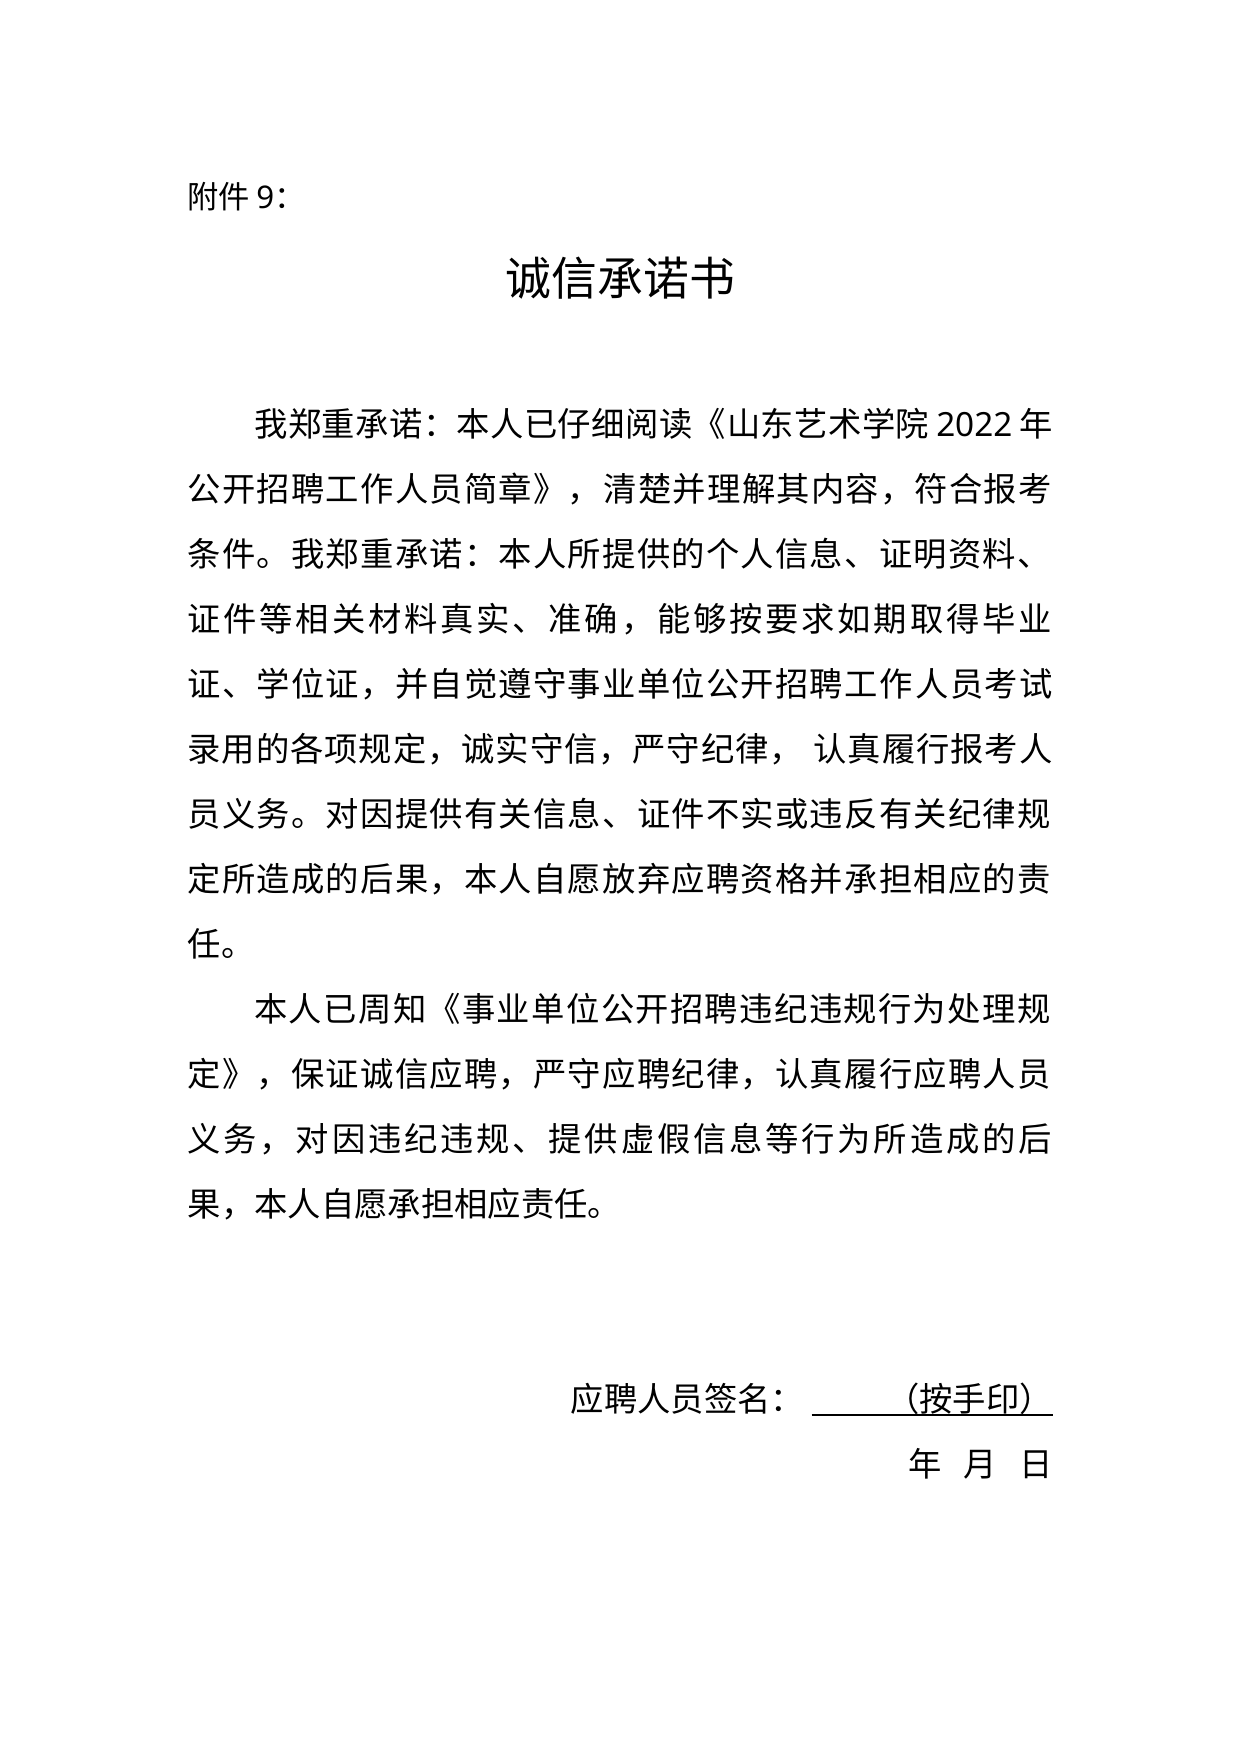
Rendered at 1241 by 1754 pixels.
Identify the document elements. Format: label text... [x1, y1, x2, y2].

text 我郑重承诺：本人已仔细阅读《山东艺术学院2022年公开招聘工作人员简章》，清楚并理解其内容，符合报考条件。我郑重承诺：本人所提供的个人信息、证明资料、证件等相关材料真实、准确，能够按要求如期取得毕业证、学位证，并自觉遵守事业单位公开招聘工作人员考试录用的各项规定，诚实守信，严守纪律， 认真履行报考人员义务。对因提供有关信息、证件不实或违反有关纪律规定所造成的后果，本人自愿放弃应聘资格并承担相应的责任。 [187, 389, 1053, 974]
text 附件9： [187, 162, 1053, 227]
text 诚信承诺书 [187, 227, 1053, 324]
text 年 月 日 [187, 1429, 1053, 1494]
text 应聘人员签名： （按手印） [187, 1364, 1053, 1429]
text 本人已周知《事业单位公开招聘违纪违规行为处理规定》，保证诚信应聘，严守应聘纪律，认真履行应聘人员义务，对因违纪违规、提供虚假信息等行为所造成的后果，本人自愿承担相应责任。 [187, 974, 1053, 1234]
